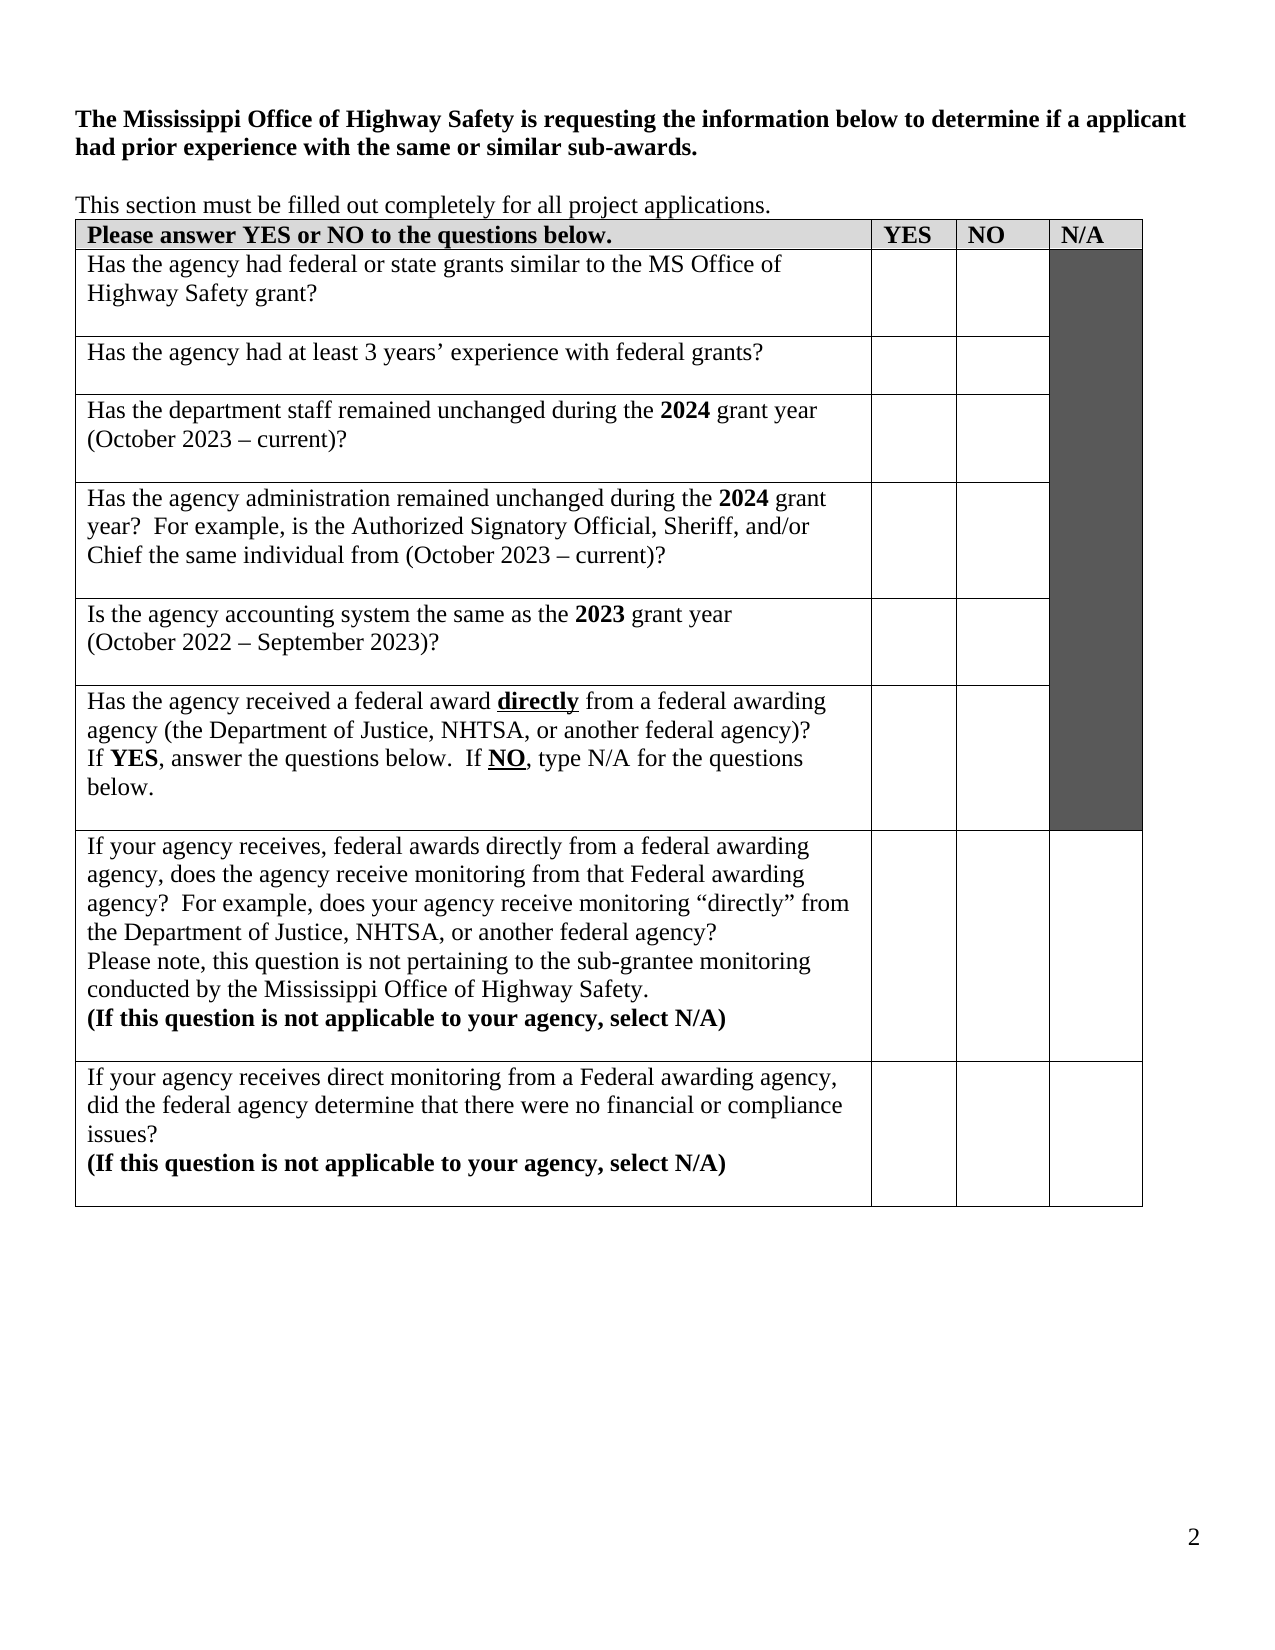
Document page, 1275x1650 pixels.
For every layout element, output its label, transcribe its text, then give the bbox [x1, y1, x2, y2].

table_cell [872, 599, 956, 685]
table_cell Has the agency had federal or state grants similar to the MS Office of Highway Safety grant? [76, 250, 871, 336]
table_cell [872, 337, 956, 394]
table_cell Has the department staff remained unchanged during the 2024 grant year (October 2023 – current)? [76, 395, 871, 482]
table_header Please answer YES or NO to the questions below. [76, 220, 871, 248]
table_cell Has the agency received a federal award directly from a federal awarding agency (the Department of Justice, NHTSA, or another federal agency)? If YES, answer the questions below. If NO, type N/A for the questions below. [76, 686, 871, 830]
table_cell Is the agency accounting system the same as the 2023 grant year (October 2022 – September 2023)? [76, 599, 871, 685]
table_cell [957, 250, 1049, 336]
table_cell [1050, 1062, 1142, 1206]
table_header N/A [1050, 220, 1142, 248]
text The Mississippi Office of Highway Safety is requesting the information below to determine if a applicant had prior experience with the same or similar sub-awards. [75, 104, 1200, 161]
table_header NO [957, 220, 1049, 248]
table_cell Has the agency had at least 3 years’ experience with federal grants? [76, 337, 871, 394]
table_cell [872, 1062, 956, 1206]
table_cell [957, 599, 1049, 685]
table_cell [872, 250, 956, 336]
table_cell [957, 686, 1049, 830]
table_cell [957, 483, 1049, 598]
table_cell [1050, 250, 1142, 830]
table_cell [957, 1062, 1049, 1206]
table_cell If your agency receives direct monitoring from a Federal awarding agency, did the federal agency determine that there were no financial or compliance issues? (If this question is not applicable to your agency, select N/A) [76, 1062, 871, 1206]
table_cell [1050, 831, 1142, 1061]
table_cell [872, 483, 956, 598]
table_header YES [872, 220, 956, 248]
table_cell [957, 395, 1049, 482]
table_cell [957, 337, 1049, 394]
table_cell Has the agency administration remained unchanged during the 2024 grant year? For example, is the Authorized Signatory Official, Sheriff, and/or Chief the same individual from (October 2023 – current)? [76, 483, 871, 598]
table_cell [872, 395, 956, 482]
table_cell If your agency receives, federal awards directly from a federal awarding agency, does the agency receive monitoring from that Federal awarding agency? For example, does your agency receive monitoring “directly” from the Department of Justice, NHTSA, or another federal agency? Please note, this question is not pertaining to the sub-grantee monitoring conducted by the Mississippi Office of Highway Safety. (If this question is not applicable to your agency, select N/A) [76, 831, 871, 1061]
text This section must be filled out completely for all project applications. [75, 190, 1200, 219]
table_cell [872, 831, 956, 1061]
table_cell [872, 686, 956, 830]
table_cell [957, 831, 1049, 1061]
